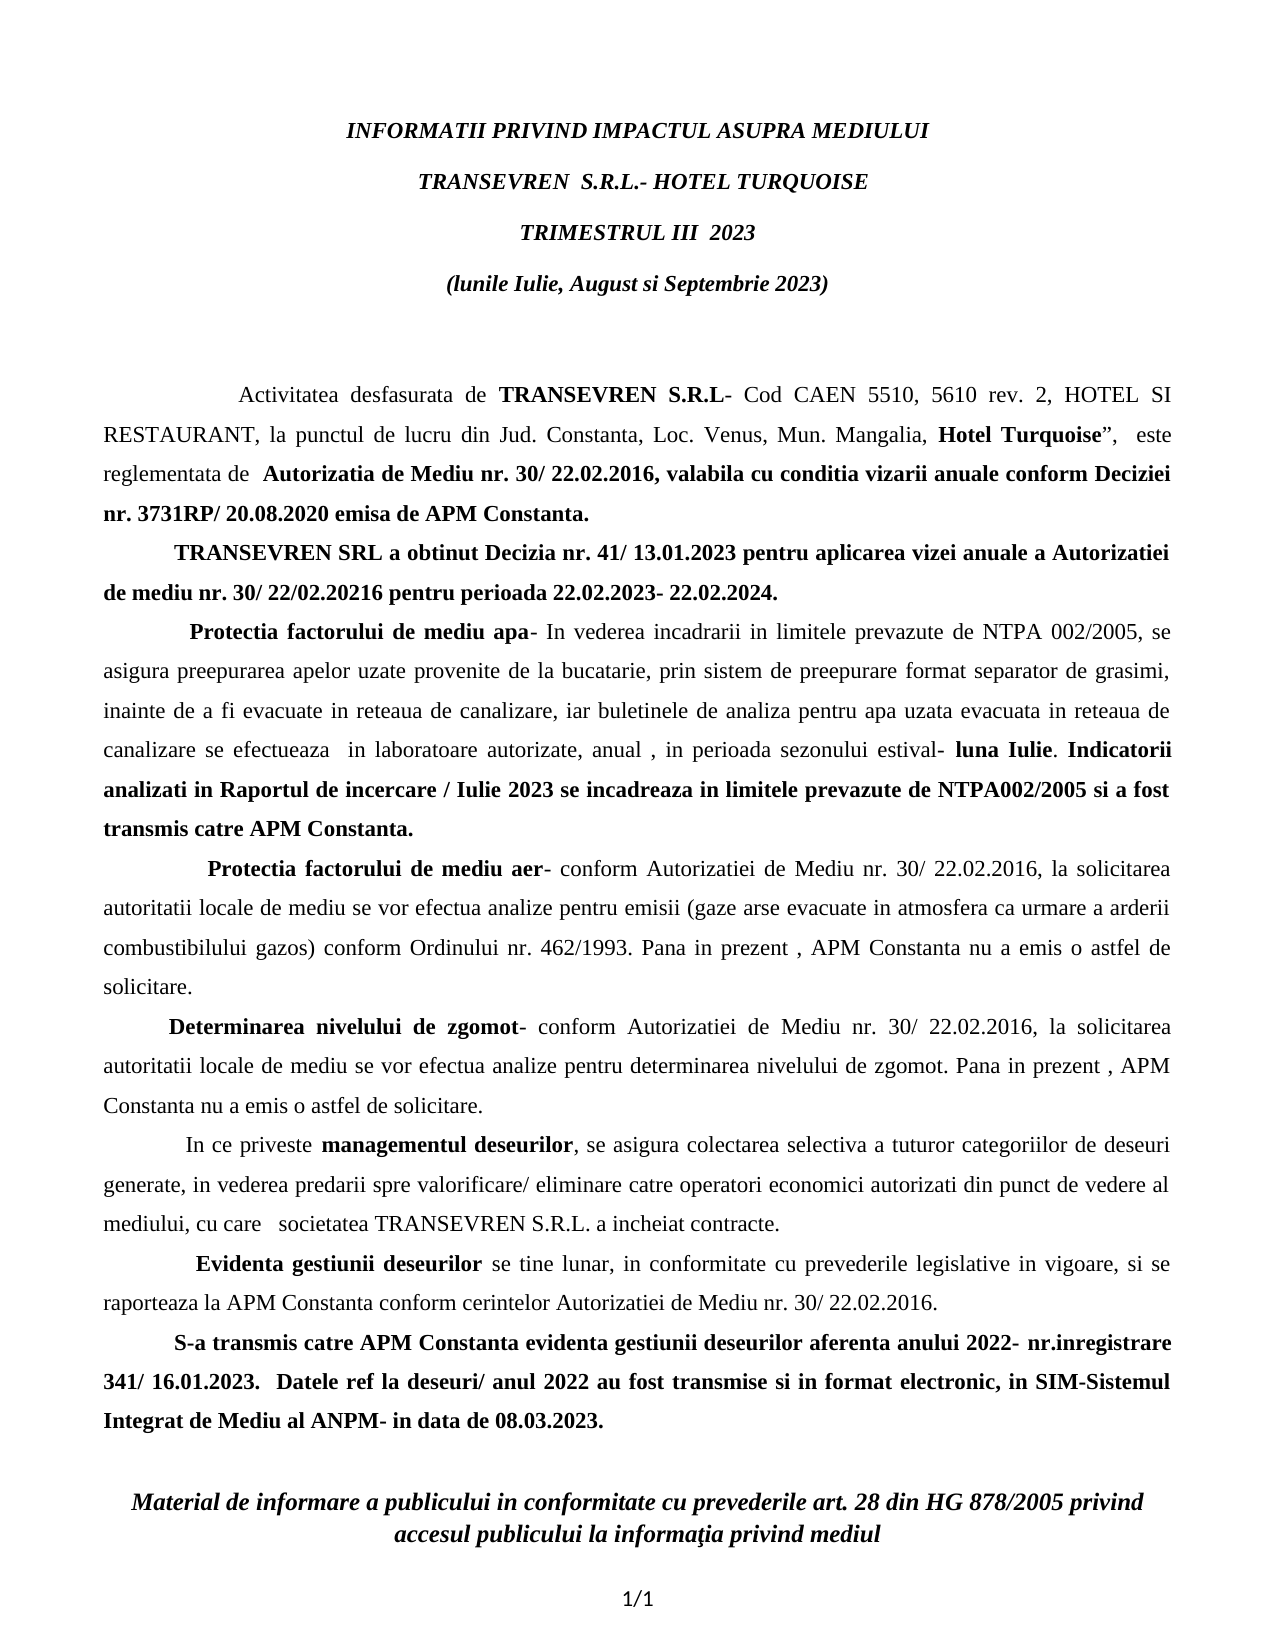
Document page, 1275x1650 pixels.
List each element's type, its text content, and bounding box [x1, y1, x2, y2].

text In ce priveste managementul deseurilor, se asigura colectarea selectiva a tuturor categoriilor de deseuri generate, in vederea predarii spre valorificare/ eliminare catre operatori economici autorizati din punct de vedere al mediului, cu care societatea TRANSEVREN S.R.L. a incheiat contracte. [103, 1131, 1172, 1237]
text INFORMATII PRIVIND IMPACTUL ASUPRA MEDIULUI [103, 117, 1172, 143]
text (lunile Iulie, August si Septembrie 2023) [103, 270, 1172, 296]
text Protectia factorului de mediu apa- In vederea incadrarii in limitele prevazute de NTPA 002/2005, se asigura preepurarea apelor uzate provenite de la bucatarie, prin sistem de preepurare format separator de grasimi, inainte de a fi evacuate in reteaua de canalizare, iar buletinele de analiza pentru apa uzata evacuata in reteaua de canalizare se efectueaza in laboratoare autorizate, anual , in perioada sezonului estival- luna Iulie. Indicatorii analizati in Raportul de incercare / Iulie 2023 se incadreaza in limitele prevazute de NTPA002/2005 si a fost transmis catre APM Constanta. [103, 618, 1172, 842]
text Evidenta gestiunii deseurilor se tine lunar, in conformitate cu prevederile legislative in vigoare, si se raporteaza la APM Constanta conform cerintelor Autorizatiei de Mediu nr. 30/ 22.02.2016. [103, 1250, 1172, 1316]
text Activitatea desfasurata de TRANSEVREN S.R.L- Cod CAEN 5510, 5610 rev. 2, HOTEL SI RESTAURANT, la punctul de lucru din Jud. Constanta, Loc. Venus, Mun. Mangalia, Hotel Turquoise”, este reglementata de Autorizatia de Mediu nr. 30/ 22.02.2016, valabila cu conditia vizarii anuale conform Deciziei nr. 3731RP/ 20.08.2020 emisa de APM Constanta. [103, 381, 1172, 526]
text TRANSEVREN SRL a obtinut Decizia nr. 41/ 13.01.2023 pentru aplicarea vizei anuale a Autorizatiei de mediu nr. 30/ 22/02.20216 pentru perioada 22.02.2023- 22.02.2024. [103, 539, 1172, 605]
text TRANSEVREN S.R.L.- HOTEL TURQUOISE [103, 168, 1172, 194]
text S-a transmis catre APM Constanta evidenta gestiunii deseurilor aferenta anului 2022- nr.inregistrare 341/ 16.01.2023. Datele ref la deseuri/ anul 2022 au fost transmise si in format electronic, in SIM-Sistemul Integrat de Mediu al ANPM- in data de 08.03.2023. [103, 1329, 1172, 1434]
text TRIMESTRUL III 2023 [103, 219, 1172, 245]
text Material de informare a publicului in conformitate cu prevederile art. 28 din HG 878/2005 privind accesul publicului la informaţia privind mediul [103, 1487, 1172, 1548]
text Determinarea nivelului de zgomot- conform Autorizatiei de Mediu nr. 30/ 22.02.2016, la solicitarea autoritatii locale de mediu se vor efectua analize pentru determinarea nivelului de zgomot. Pana in prezent , APM Constanta nu a emis o astfel de solicitare. [103, 1013, 1172, 1118]
text Protectia factorului de mediu aer- conform Autorizatiei de Mediu nr. 30/ 22.02.2016, la solicitarea autoritatii locale de mediu se vor efectua analize pentru emisii (gaze arse evacuate in atmosfera ca urmare a arderii combustibilului gazos) conform Ordinului nr. 462/1993. Pana in prezent , APM Constanta nu a emis o astfel de solicitare. [103, 855, 1172, 1000]
